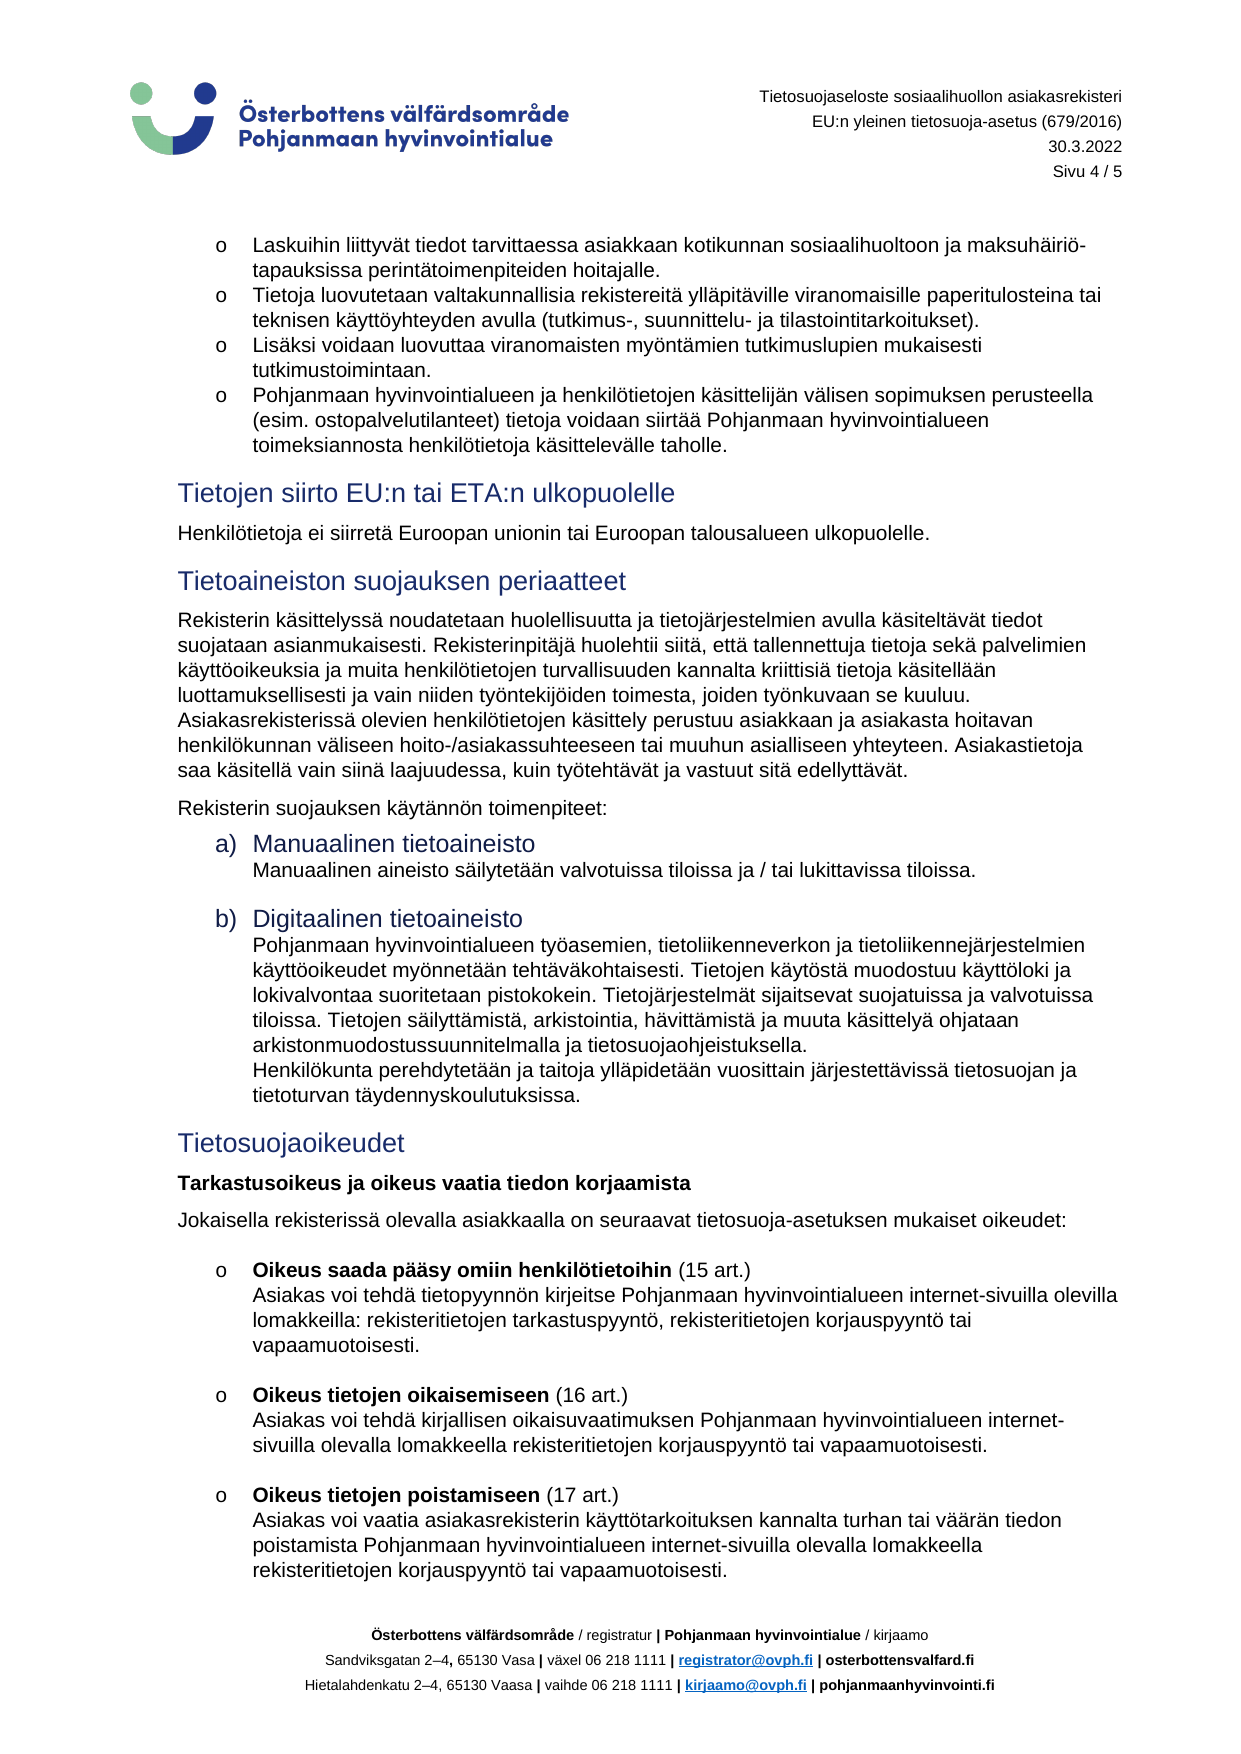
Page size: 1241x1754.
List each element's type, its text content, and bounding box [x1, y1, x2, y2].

text Henkilötietoja ei siirretä Euroopan unionin tai Euroopan talousalueen ulkopuolelle. [177, 520, 1122, 545]
text Tietosuojaoikeudet [177, 1133, 1122, 1158]
list Asiakas voi tehdä tietopyynnön kirjeitse Pohjanmaan hyvinvointialueen internet-sivuilla olevilla lomakkeilla: rekisteritietojen tarkastuspyyntö, rekisteritietojen korjauspyyntö tai vapaamuotoisesti. [252, 1283, 1122, 1358]
text Jokaisella rekisterissä olevalla asiakkaalla on seuraavat tietosuoja-asetuksen mukaiset oikeudet: [177, 1208, 1122, 1233]
list Henkilökunta perehdytetään ja taitoja ylläpidetään vuosittain järjestettävissä tietosuojan ja tietoturvan täydennyskoulutuksissa. [252, 1058, 1122, 1108]
list Laskuihin liittyvät tiedot tarvittaessa asiakkaan kotikunnan sosiaalihuoltoon ja maksuhäiriö-tapauksissa perintätoimenpiteiden hoitajalle. [215, 233, 1122, 283]
list Pohjanmaan hyvinvointialueen työasemien, tietoliikenneverkon ja tietoliikennejärjestelmien käyttöoikeudet myönnetään tehtäväkohtaisesti. Tietojen käytöstä muodostuu käyttöloki ja lokivalvontaa suoritetaan pistokokein. Tietojärjestelmät sijaitsevat suojatuissa ja valvotuissa tiloissa. Tietojen säilyttämistä, arkistointia, hävittämistä ja muuta käsittelyä ohjataan arkistonmuodostussuunnitelmalla ja tietosuojaohjeistuksella. [252, 933, 1122, 1058]
list Manuaalinen aineisto säilytetään valvotuissa tiloissa ja / tai lukittavissa tiloissa. [252, 858, 1122, 883]
list Lisäksi voidaan luovuttaa viranomaisten myöntämien tutkimuslupien mukaisesti tutkimustoimintaan. [215, 333, 1122, 383]
list Digitaalinen tietoaineisto [215, 908, 1122, 933]
list Oikeus tietojen oikaisemiseen (16 art.) [215, 1383, 1122, 1408]
list Tietoja luovutetaan valtakunnallisia rekistereitä ylläpitäville viranomaisille paperitulosteina tai teknisen käyttöyhteyden avulla (tutkimus-, suunnittelu- ja tilastointitarkoitukset). [215, 283, 1122, 333]
list Manuaalinen tietoaineisto [215, 833, 1122, 858]
text Tietoaineiston suojauksen periaatteet [177, 570, 1122, 595]
list Oikeus saada pääsy omiin henkilötietoihin (15 art.) [215, 1258, 1122, 1283]
list Asiakas voi vaatia asiakasrekisterin käyttötarkoituksen kannalta turhan tai väärän tiedon poistamista Pohjanmaan hyvinvointialueen internet-sivuilla olevalla lomakkeella rekisteritietojen korjauspyyntö tai vapaamuotoisesti. [252, 1508, 1122, 1583]
text Rekisterin suojauksen käytännön toimenpiteet: [177, 795, 1122, 820]
text Rekisterin käsittelyssä noudatetaan huolellisuutta ja tietojärjestelmien avulla käsiteltävät tiedot suojataan asianmukaisesti. Rekisterinpitäjä huolehtii siitä, että tallennettuja tietoja sekä palvelimien käyttöoikeuksia ja muita henkilötietojen turvallisuuden kannalta kriittisiä tietoja käsitellään luottamuksellisesti ja vain niiden työntekijöiden toimesta, joiden työnkuvaan se kuuluu. Asiakasrekisterissä olevien henkilötietojen käsittely perustuu asiakkaan ja asiakasta hoitavan henkilökunnan väliseen hoito-/asiakassuhteeseen tai muuhun asialliseen yhteyteen. Asiakastietoja saa käsitellä vain siinä laajuudessa, kuin työtehtävät ja vastuut sitä edellyttävät. [177, 608, 1122, 783]
text Tarkastusoikeus ja oikeus vaatia tiedon korjaamista [177, 1170, 1122, 1195]
list Asiakas voi tehdä kirjallisen oikaisuvaatimuksen Pohjanmaan hyvinvointialueen internet-sivuilla olevalla lomakkeella rekisteritietojen korjauspyyntö tai vapaamuotoisesti. [252, 1408, 1122, 1458]
picture [130, 82, 569, 155]
text Tietojen siirto EU:n tai ETA:n ulkopuolelle [177, 483, 1122, 508]
list Pohjanmaan hyvinvointialueen ja henkilötietojen käsittelijän välisen sopimuksen perusteella (esim. ostopalvelutilanteet) tietoja voidaan siirtää Pohjanmaan hyvinvointialueen toimeksiannosta henkilötietoja käsittelevälle taholle. [215, 383, 1122, 458]
list Oikeus tietojen poistamiseen (17 art.) [215, 1483, 1122, 1508]
